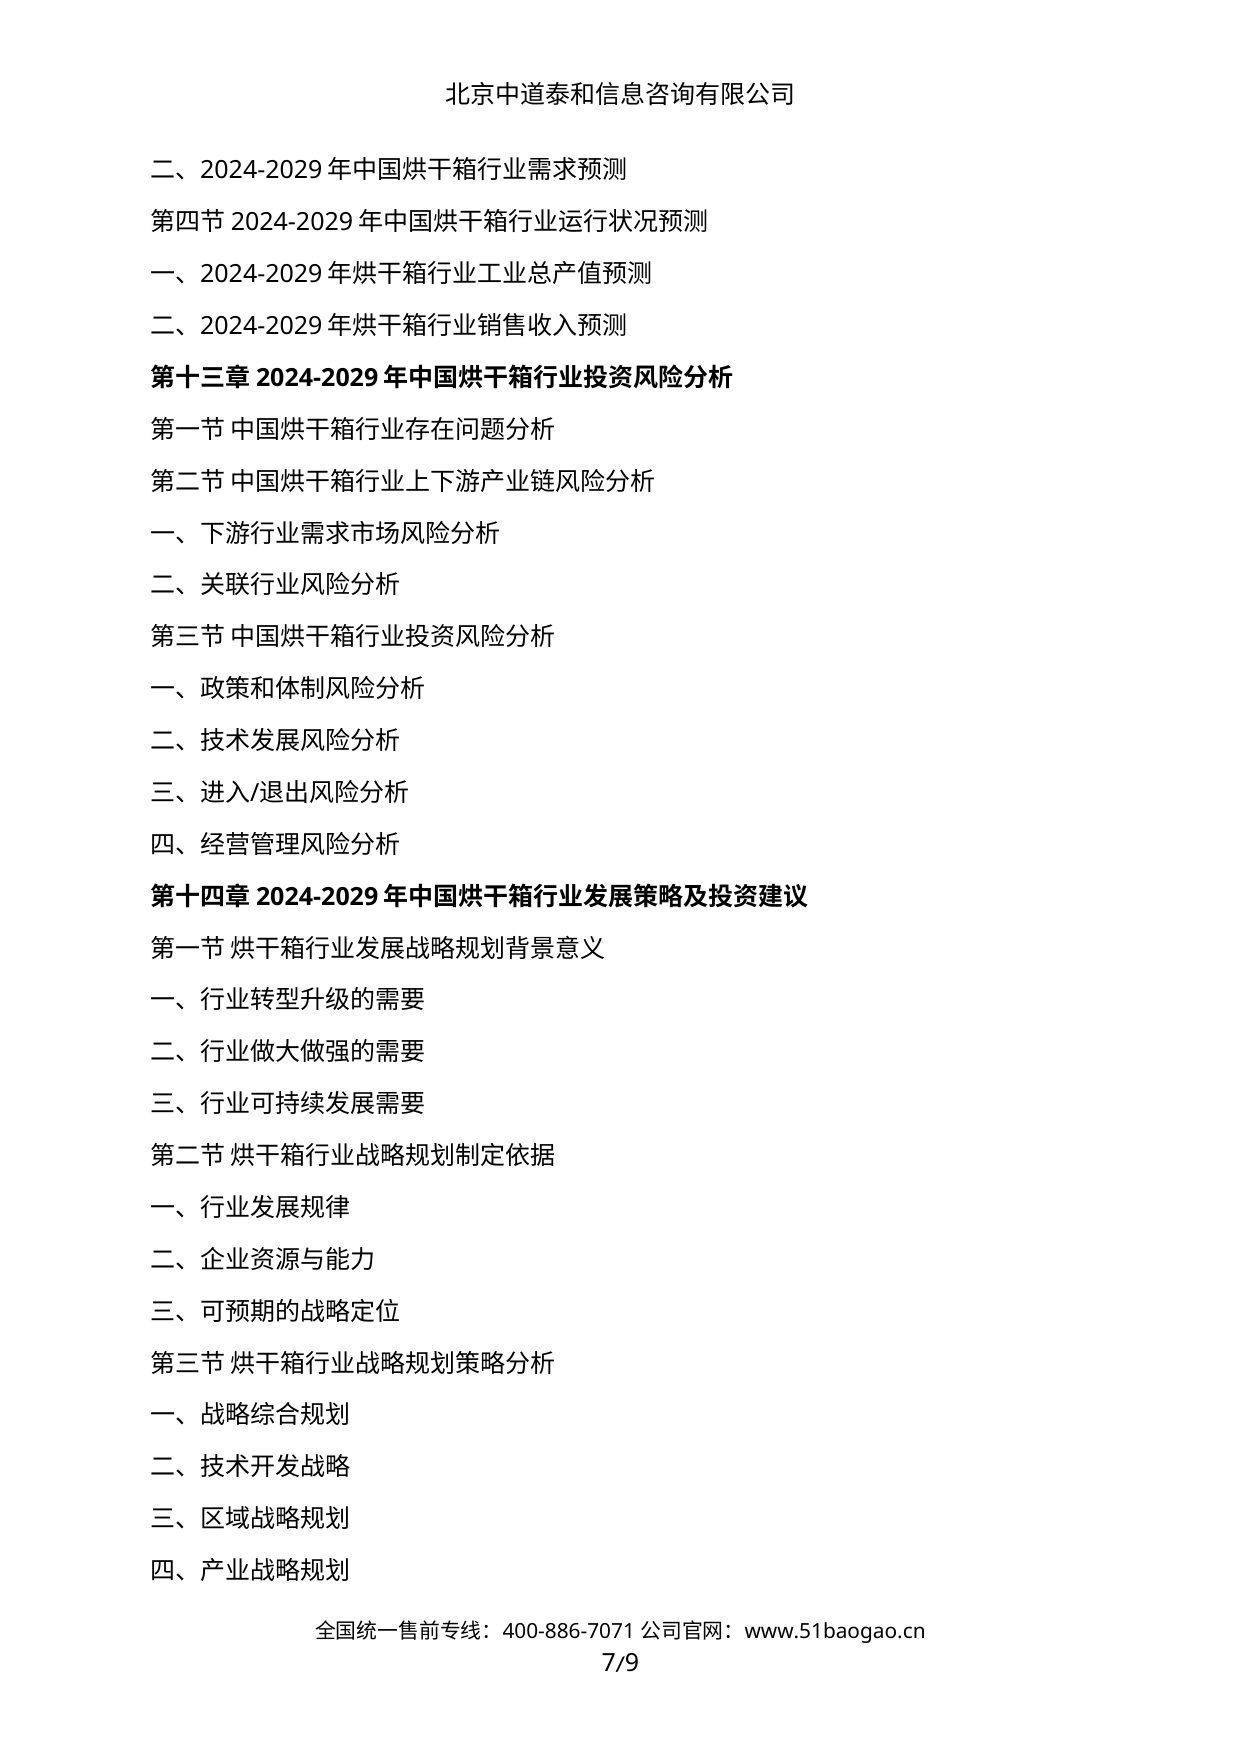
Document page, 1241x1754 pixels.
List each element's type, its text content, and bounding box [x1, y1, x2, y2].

text 第十三章 2024-2029年中国烘干箱行业投资风险分析 [150, 357, 1090, 394]
text 二、企业资源与能力 [150, 1239, 1090, 1276]
text 一、2024-2029年烘干箱行业工业总产值预测 [150, 254, 1090, 290]
text 第二节 烘干箱行业战略规划制定依据 [150, 1136, 1090, 1172]
text 三、进入/退出风险分析 [150, 772, 1090, 809]
text 一、行业转型升级的需要 [150, 980, 1090, 1016]
text 第十四章 2024-2029年中国烘干箱行业发展策略及投资建议 [150, 876, 1090, 912]
text 第四节 2024-2029年中国烘干箱行业运行状况预测 [150, 202, 1090, 238]
text 二、关联行业风险分析 [150, 565, 1090, 601]
text 二、2024-2029年中国烘干箱行业需求预测 [150, 150, 1090, 186]
text 第一节 烘干箱行业发展战略规划背景意义 [150, 928, 1090, 964]
text 第二节 中国烘干箱行业上下游产业链风险分析 [150, 461, 1090, 497]
text 二、技术开发战略 [150, 1447, 1090, 1483]
text 一、政策和体制风险分析 [150, 669, 1090, 705]
text 三、可预期的战略定位 [150, 1291, 1090, 1327]
text 四、产业战略规划 [150, 1551, 1090, 1587]
text 一、下游行业需求市场风险分析 [150, 513, 1090, 549]
text 二、2024-2029年烘干箱行业销售收入预测 [150, 306, 1090, 342]
text 第一节 中国烘干箱行业存在问题分析 [150, 409, 1090, 446]
text 四、经营管理风险分析 [150, 824, 1090, 861]
text 三、区域战略规划 [150, 1499, 1090, 1535]
text 三、行业可持续发展需要 [150, 1084, 1090, 1120]
text 一、战略综合规划 [150, 1395, 1090, 1431]
text 一、行业发展规律 [150, 1187, 1090, 1224]
text 第三节 中国烘干箱行业投资风险分析 [150, 617, 1090, 653]
text 第三节 烘干箱行业战略规划策略分析 [150, 1343, 1090, 1379]
text 二、技术发展风险分析 [150, 721, 1090, 757]
text 二、行业做大做强的需要 [150, 1032, 1090, 1068]
